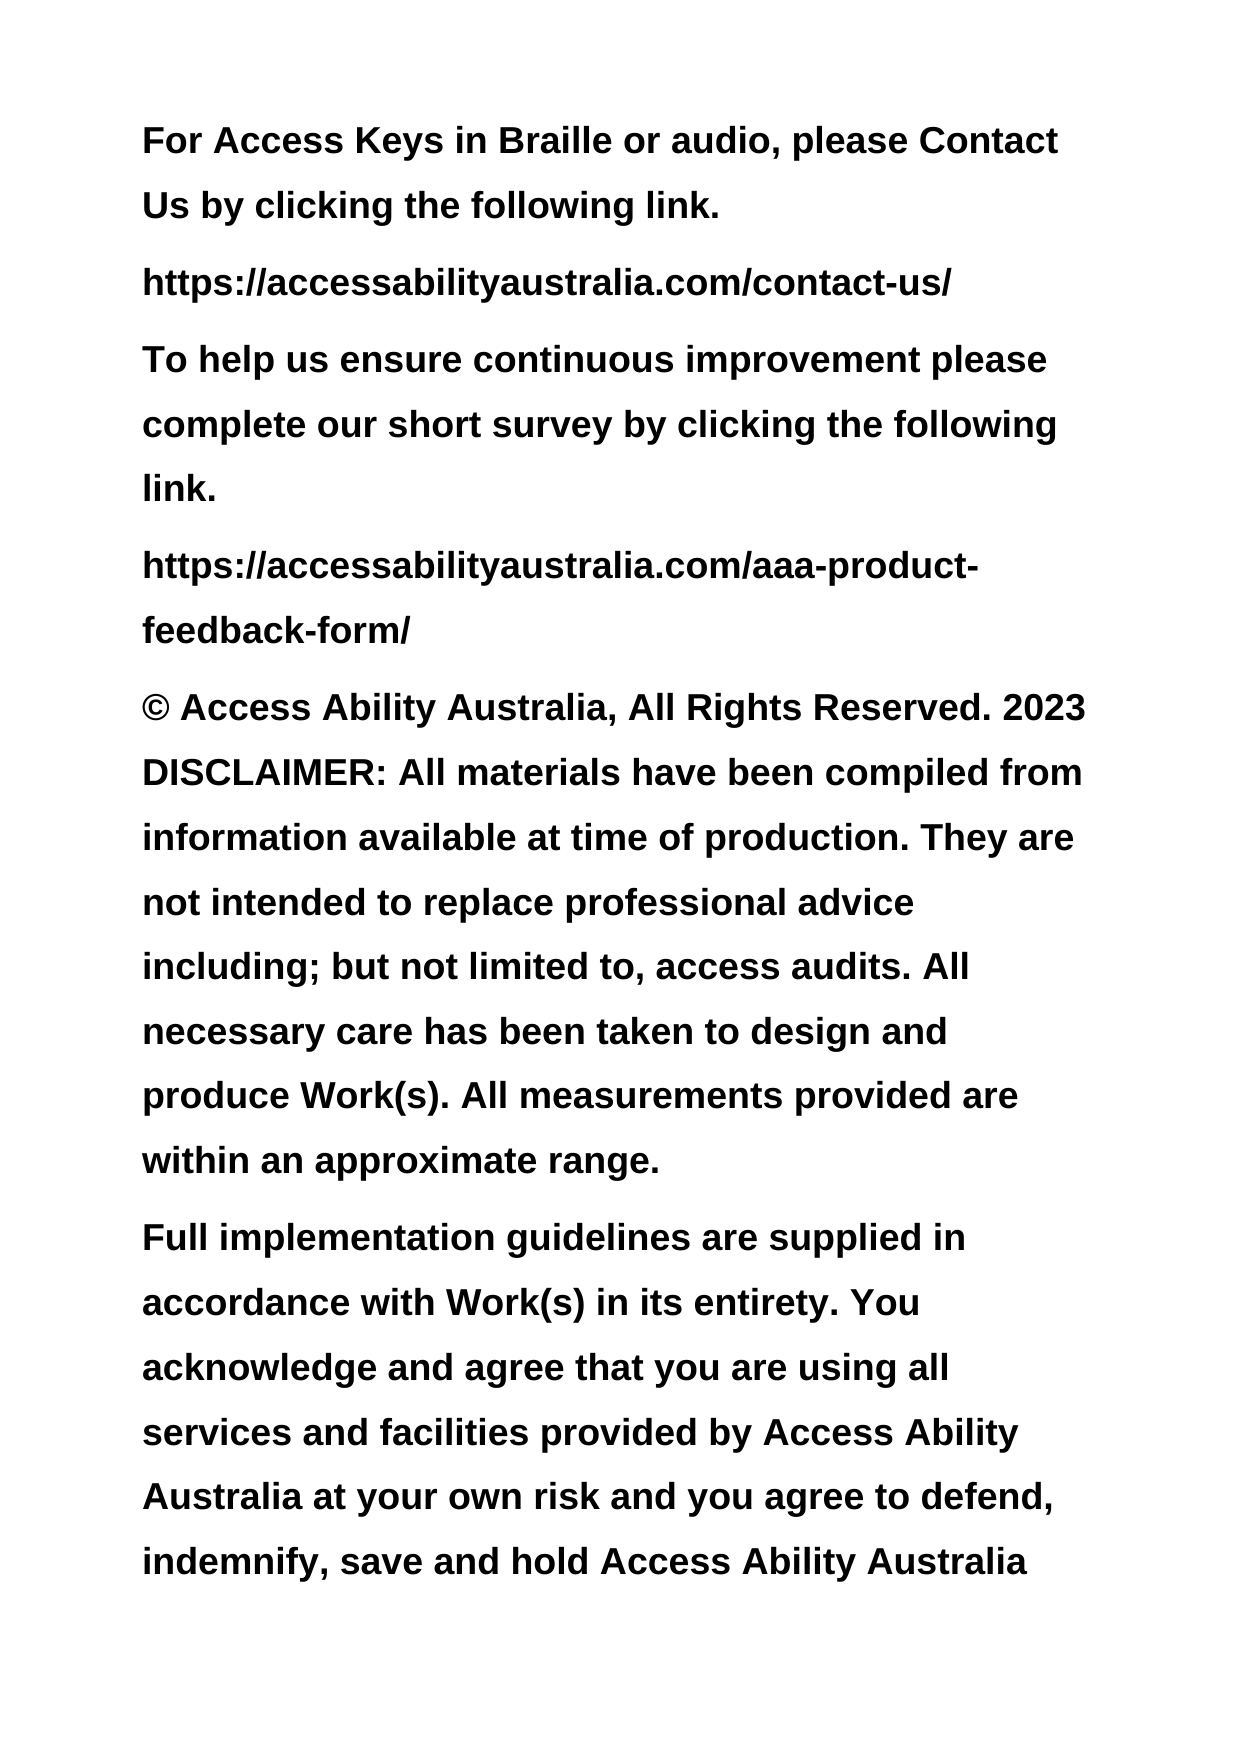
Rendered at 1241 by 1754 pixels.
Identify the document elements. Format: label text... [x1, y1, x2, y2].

text To help us ensure continuous improvement please complete our short survey by clicking the following link. [142, 337, 1098, 510]
text https://accessabilityaustralia.com/aaa-product-feedback-form/ [142, 544, 1098, 652]
text For Access Keys in Braille or audio, please Contact Us by clicking the following link. [142, 118, 1098, 226]
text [142, 1216, 1098, 1582]
text © Access Ability Australia, All Rights Reserved. 2023 DISCLAIMER: All materials have been compiled from information available at time of production. They are not intended to replace professional advice including; but not limited to, access audits. All necessary care has been taken to design and produce Work(s). All measurements provided are within an approximate range. [142, 686, 1098, 1182]
text https://accessabilityaustralia.com/contact-us/ [142, 260, 1098, 303]
